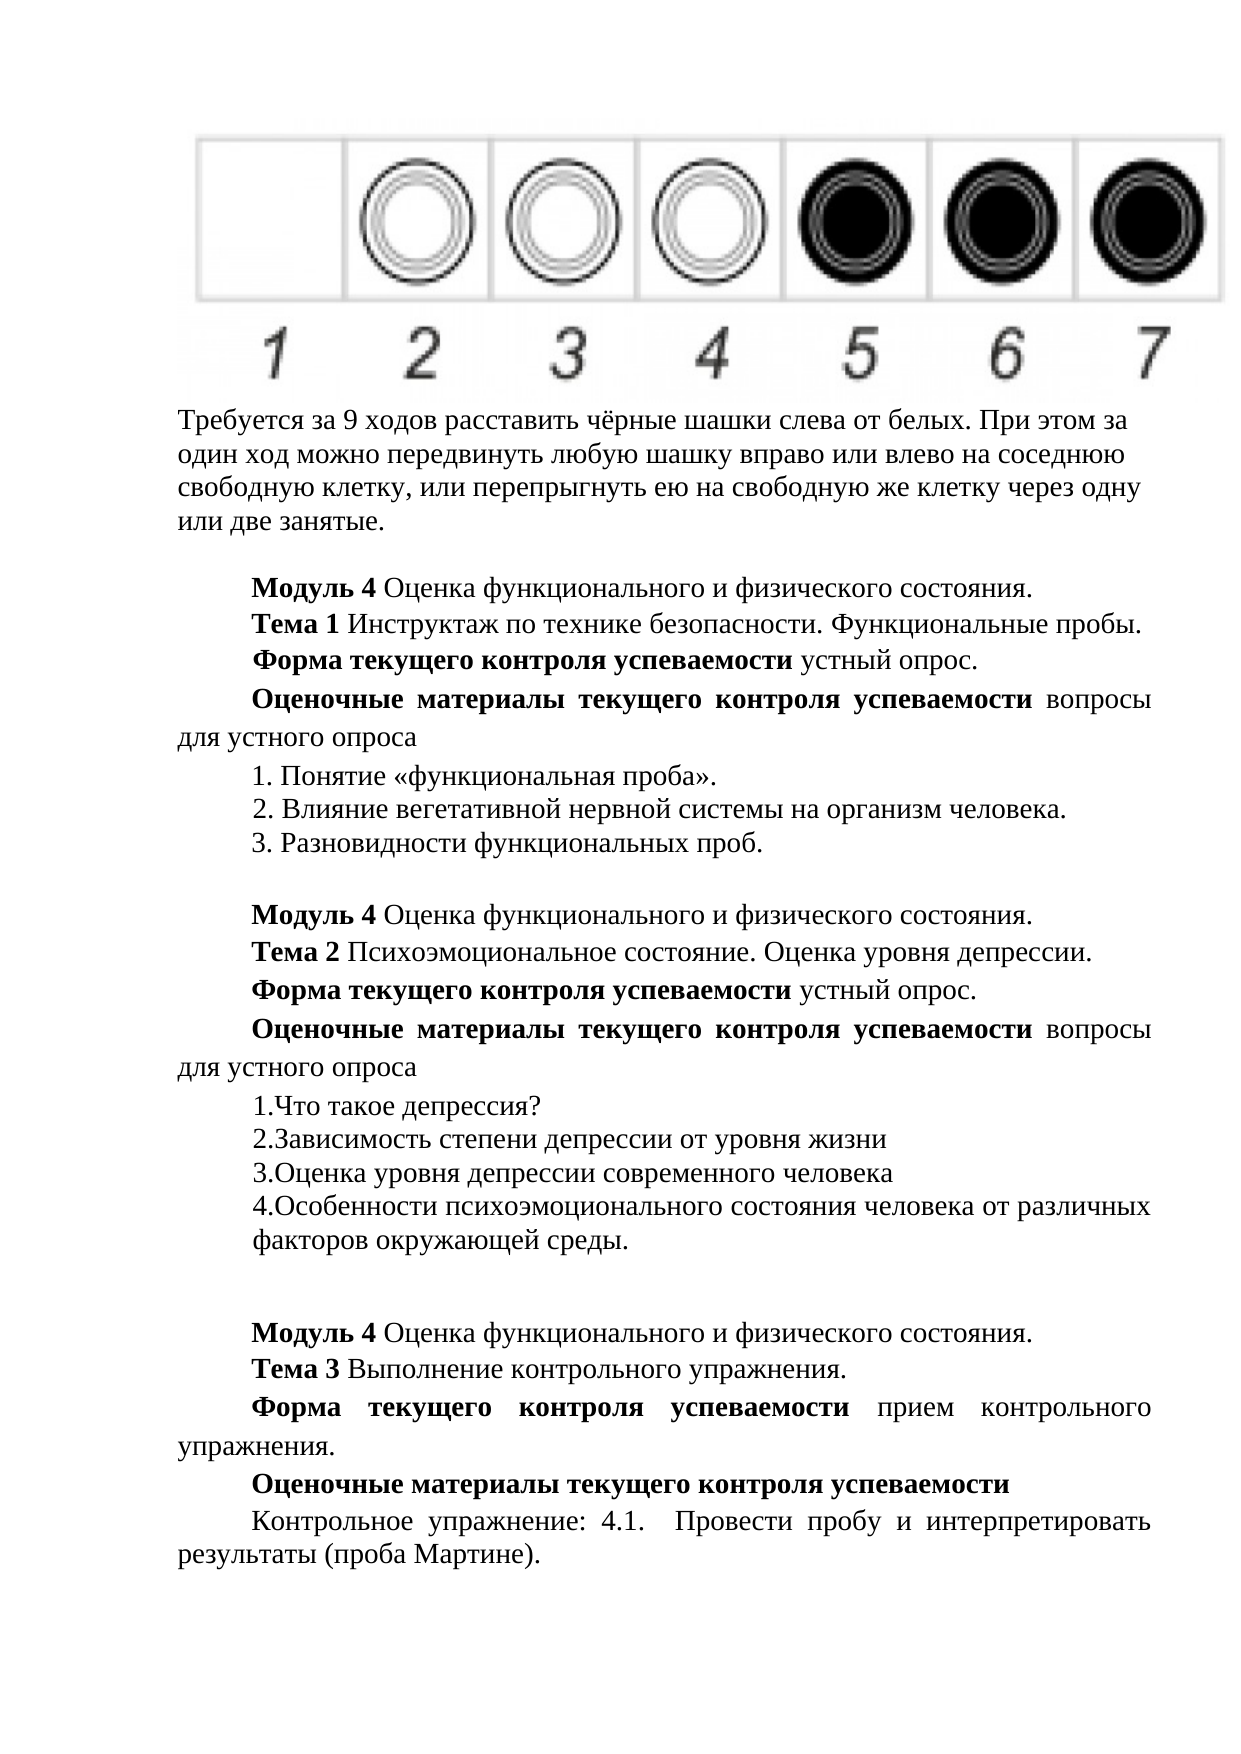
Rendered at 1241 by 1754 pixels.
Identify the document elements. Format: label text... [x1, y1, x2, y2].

text Контрольное упражнение: 4.1. Провести пробу и интерпретировать результаты (проба Мартине). [177, 1503, 1152, 1570]
text 1.Что такое депрессия? [252, 1088, 1152, 1121]
text Требуется за 9 ходов расставить чёрные шашки слева от белых. При этом за один ход можно передвинуть любую шашку вправо или влево на соседнюю свободную клетку, или перепрыгнуть ею на свободную же клетку через одну или две занятые. [177, 403, 1152, 537]
text 4.Особенности психоэмоционального состояния человека от различных факторов окружающей среды. [252, 1188, 1152, 1256]
text Модуль 4 Оценка функционального и физического состояния. [177, 897, 1152, 931]
text Оценочные материалы текущего контроля успеваемости вопросы для устного опроса [177, 681, 1152, 753]
text Модуль 4 Оценка функционального и физического состояния. [177, 1315, 1152, 1348]
text 1. Понятие «функциональная проба». [177, 758, 1152, 792]
text 3. Разновидности функциональных проб. [177, 825, 1152, 859]
text Форма текущего контроля успеваемости устный опрос. [252, 642, 1152, 676]
list Тема 3 Выполнение контрольного упражнения. [177, 1351, 1152, 1384]
text Модуль 4 Оценка функционального и физического состояния. [177, 570, 1152, 604]
list Форма текущего контроля успеваемости прием контрольного упражнения. [177, 1389, 1152, 1462]
picture [177, 118, 1240, 403]
text 2. Влияние вегетативной нервной системы на организм человека. [252, 792, 1152, 825]
text Оценочные материалы текущего контроля успеваемости [177, 1467, 1152, 1500]
text 3.Оценка уровня депрессии современного человека [252, 1155, 1152, 1188]
text Тема 1 Инструктаж по технике безопасности. Функциональные пробы. [177, 606, 1152, 640]
list Тема 2 Психоэмоциональное состояние. Оценка уровня депрессии. [177, 934, 1152, 967]
text Оценочные материалы текущего контроля успеваемости вопросы для устного опроса [177, 1011, 1152, 1083]
text 2.Зависимость степени депрессии от уровня жизни [252, 1121, 1152, 1155]
text Форма текущего контроля успеваемости устный опрос. [177, 972, 1152, 1006]
